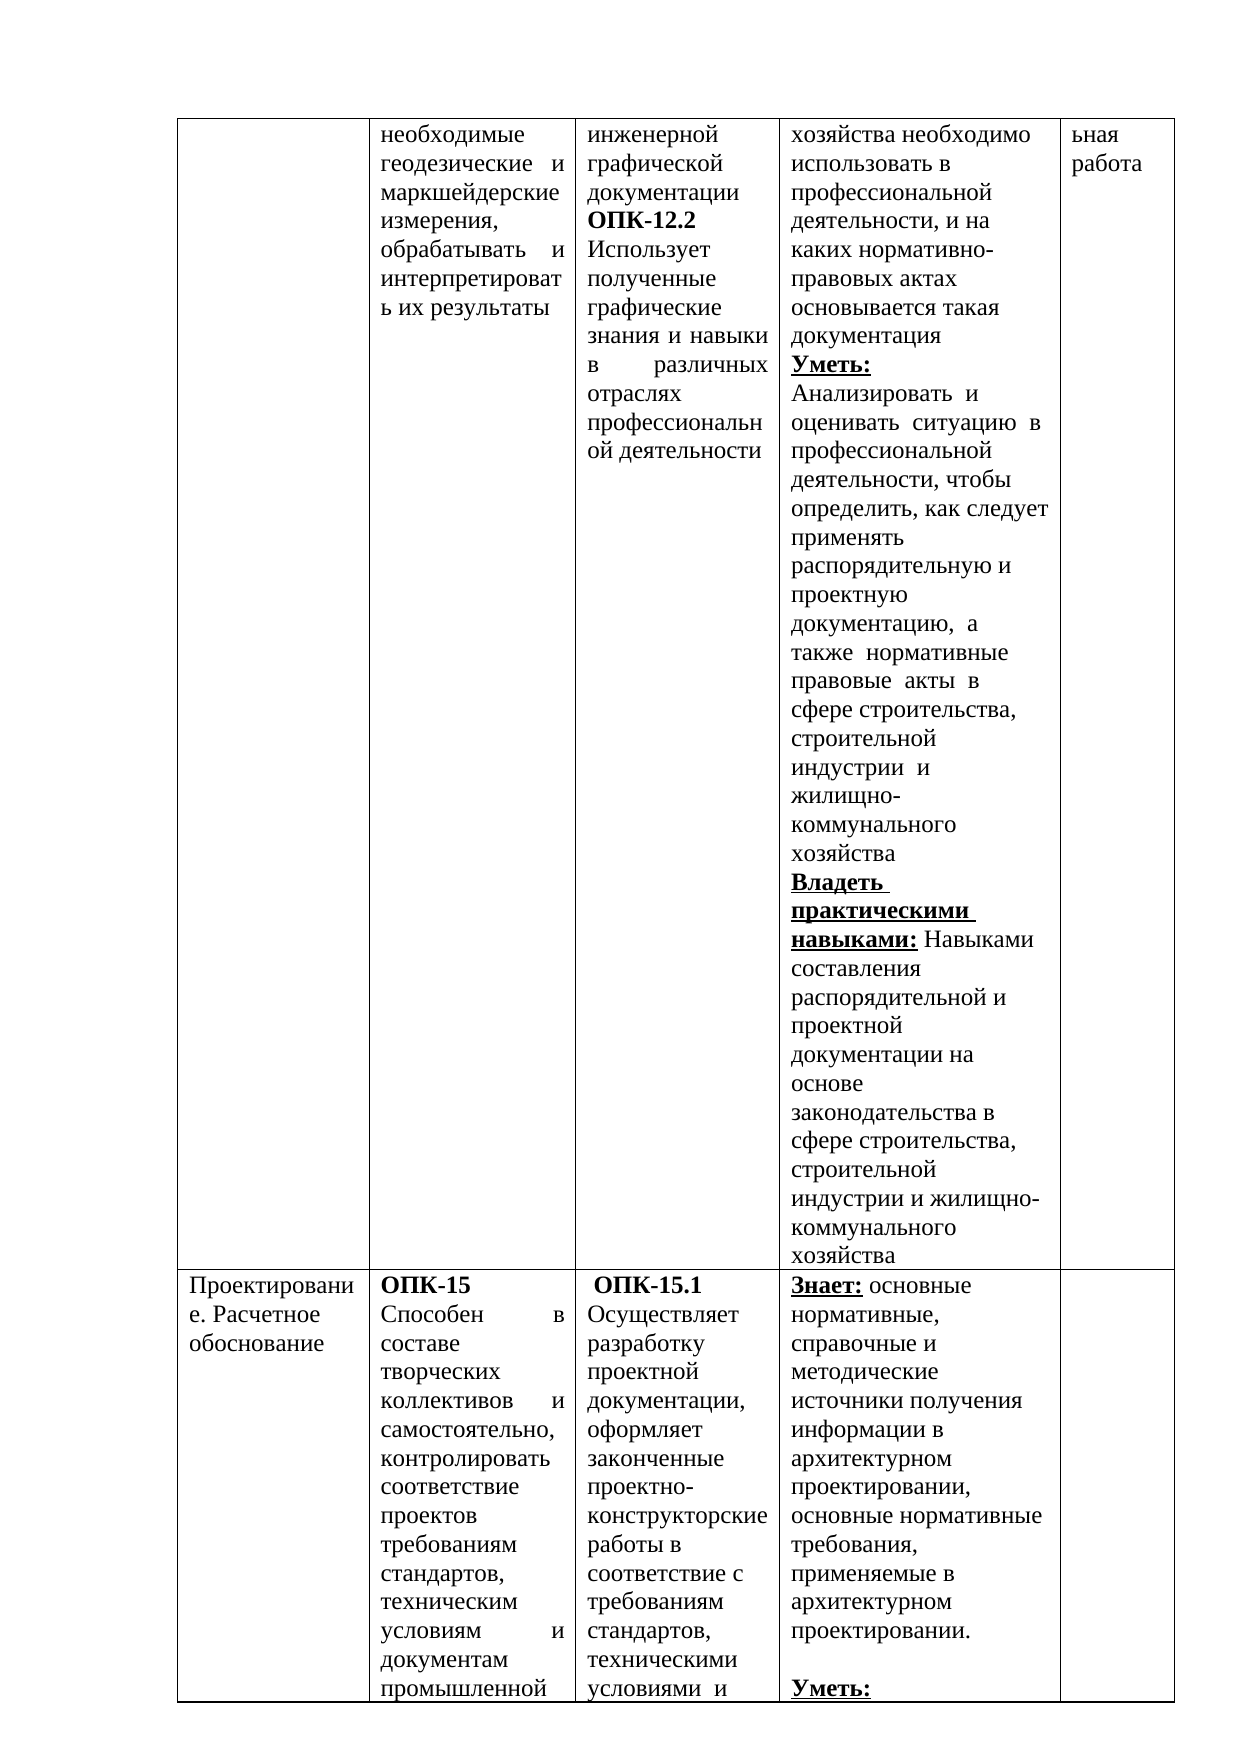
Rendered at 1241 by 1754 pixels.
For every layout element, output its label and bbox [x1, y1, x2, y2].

table_cell [780, 119, 1060, 1269]
table_cell [1061, 119, 1174, 1269]
table_cell [370, 119, 575, 1269]
table_cell [576, 119, 779, 1269]
table_cell [576, 1270, 779, 1701]
table_cell [370, 1270, 575, 1701]
table_cell [178, 1270, 369, 1701]
table_cell [780, 1270, 1060, 1701]
table_cell [1061, 1270, 1174, 1701]
table_cell [178, 119, 369, 1269]
